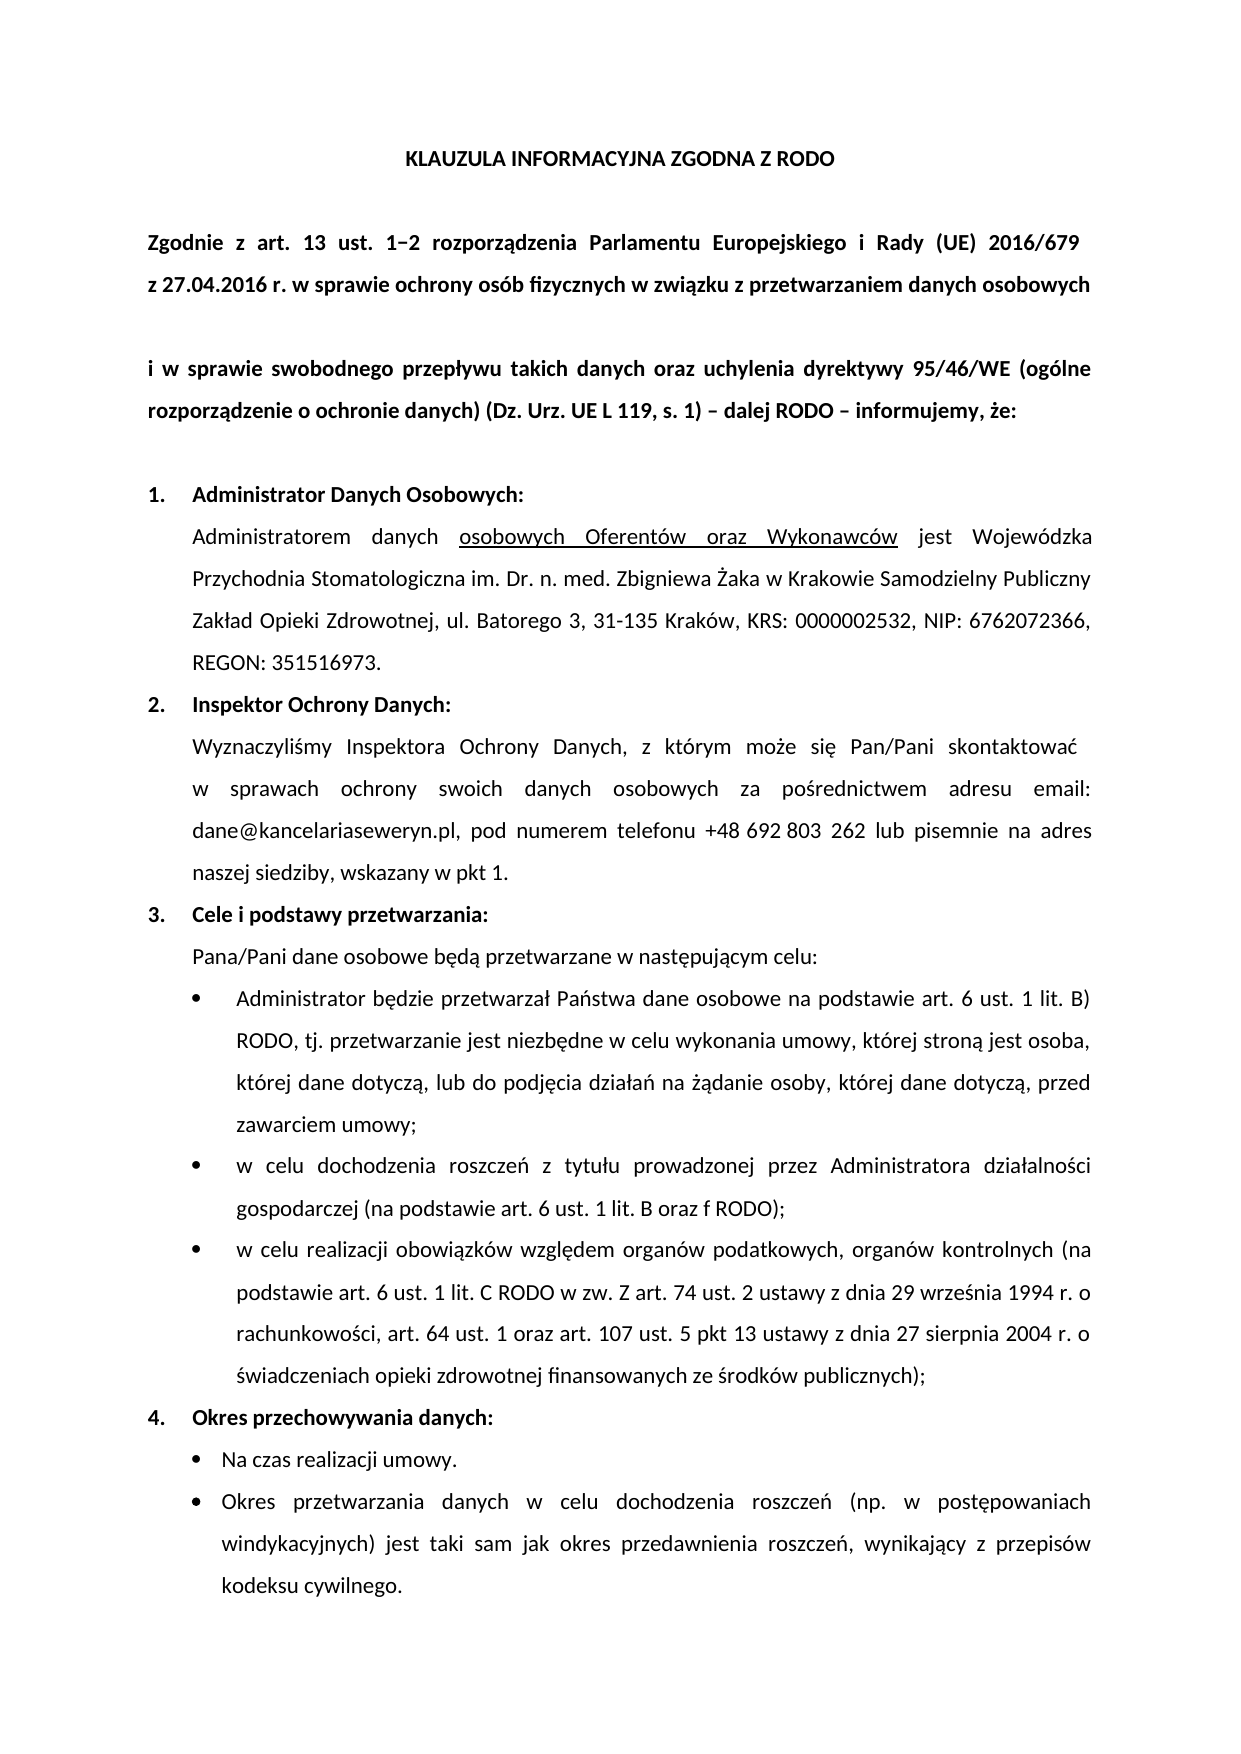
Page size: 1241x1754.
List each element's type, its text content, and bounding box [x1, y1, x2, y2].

text KLAUZULA INFORMACYJNA ZGODNA Z RODO [148, 144, 1093, 172]
list w celu realizacji obowiązków względem organów podatkowych, organów kontrolnych (na podstawie art. 6 ust. 1 lit. C RODO w zw. Z art. 74 ust. 2 ustawy z dnia 29 września 1994 r. o rachunkowości, art. 64 ust. 1 oraz art. 107 ust. 5 pkt 13 ustawy z dnia 27 sierpnia 2004 r. o świadczeniach opieki zdrowotnej finansowanych ze środków publicznych); [192, 1236, 1093, 1389]
text Pana/Pani dane osobowe będą przetwarzane w następującym celu: [192, 942, 1093, 970]
text Zgodnie z art. 13 ust. 1−2 rozporządzenia Parlamentu Europejskiego i Rady (UE) 2016/679 z 27.04.2016 r. w sprawie ochrony osób fizycznych w związku z przetwarzaniem danych osobowych i w sprawie swobodnego przepływu takich danych oraz uchylenia dyrektywy 95/46/WE (ogólne rozporządzenie o ochronie danych) (Dz. Urz. UE L 119, s. 1) – dalej RODO – informujemy, że: [148, 228, 1093, 424]
list Na czas realizacji umowy. [192, 1446, 1093, 1473]
list Inspektor Ochrony Danych: [148, 690, 1093, 718]
text Wyznaczyliśmy Inspektora Ochrony Danych, z którym może się Pan/Pani skontaktować w sprawach ochrony swoich danych osobowych za pośrednictwem adresu email: dane@kancelariaseweryn.pl, pod numerem telefonu +48 692 803 262 lub pisemnie na adres naszej siedziby, wskazany w pkt 1. [192, 732, 1093, 886]
text Administratorem danych osobowych Oferentów oraz Wykonawców jest Wojewódzka Przychodnia Stomatologiczna im. Dr. n. med. Zbigniewa Żaka w Krakowie Samodzielny Publiczny Zakład Opieki Zdrowotnej, ul. Batorego 3, 31-135 Kraków, KRS: 0000002532, NIP: 6762072366, REGON: 351516973. [192, 522, 1093, 676]
list Okres przechowywania danych: [148, 1403, 1093, 1432]
list Administrator będzie przetwarzał Państwa dane osobowe na podstawie art. 6 ust. 1 lit. B) RODO, tj. przetwarzanie jest niezbędne w celu wykonania umowy, której stroną jest osoba, której dane dotyczą, lub do podjęcia działań na żądanie osoby, której dane dotyczą, przed zawarciem umowy; [192, 984, 1093, 1138]
list Cele i podstawy przetwarzania: [148, 900, 1093, 928]
list Okres przetwarzania danych w celu dochodzenia roszczeń (np. w postępowaniach windykacyjnych) jest taki sam jak okres przedawnienia roszczeń, wynikający z przepisów kodeksu cywilnego. [192, 1487, 1093, 1599]
list Administrator Danych Osobowych: [148, 480, 1093, 508]
list w celu dochodzenia roszczeń z tytułu prowadzonej przez Administratora działalności gospodarczej (na podstawie art. 6 ust. 1 lit. B oraz f RODO); [192, 1152, 1093, 1222]
